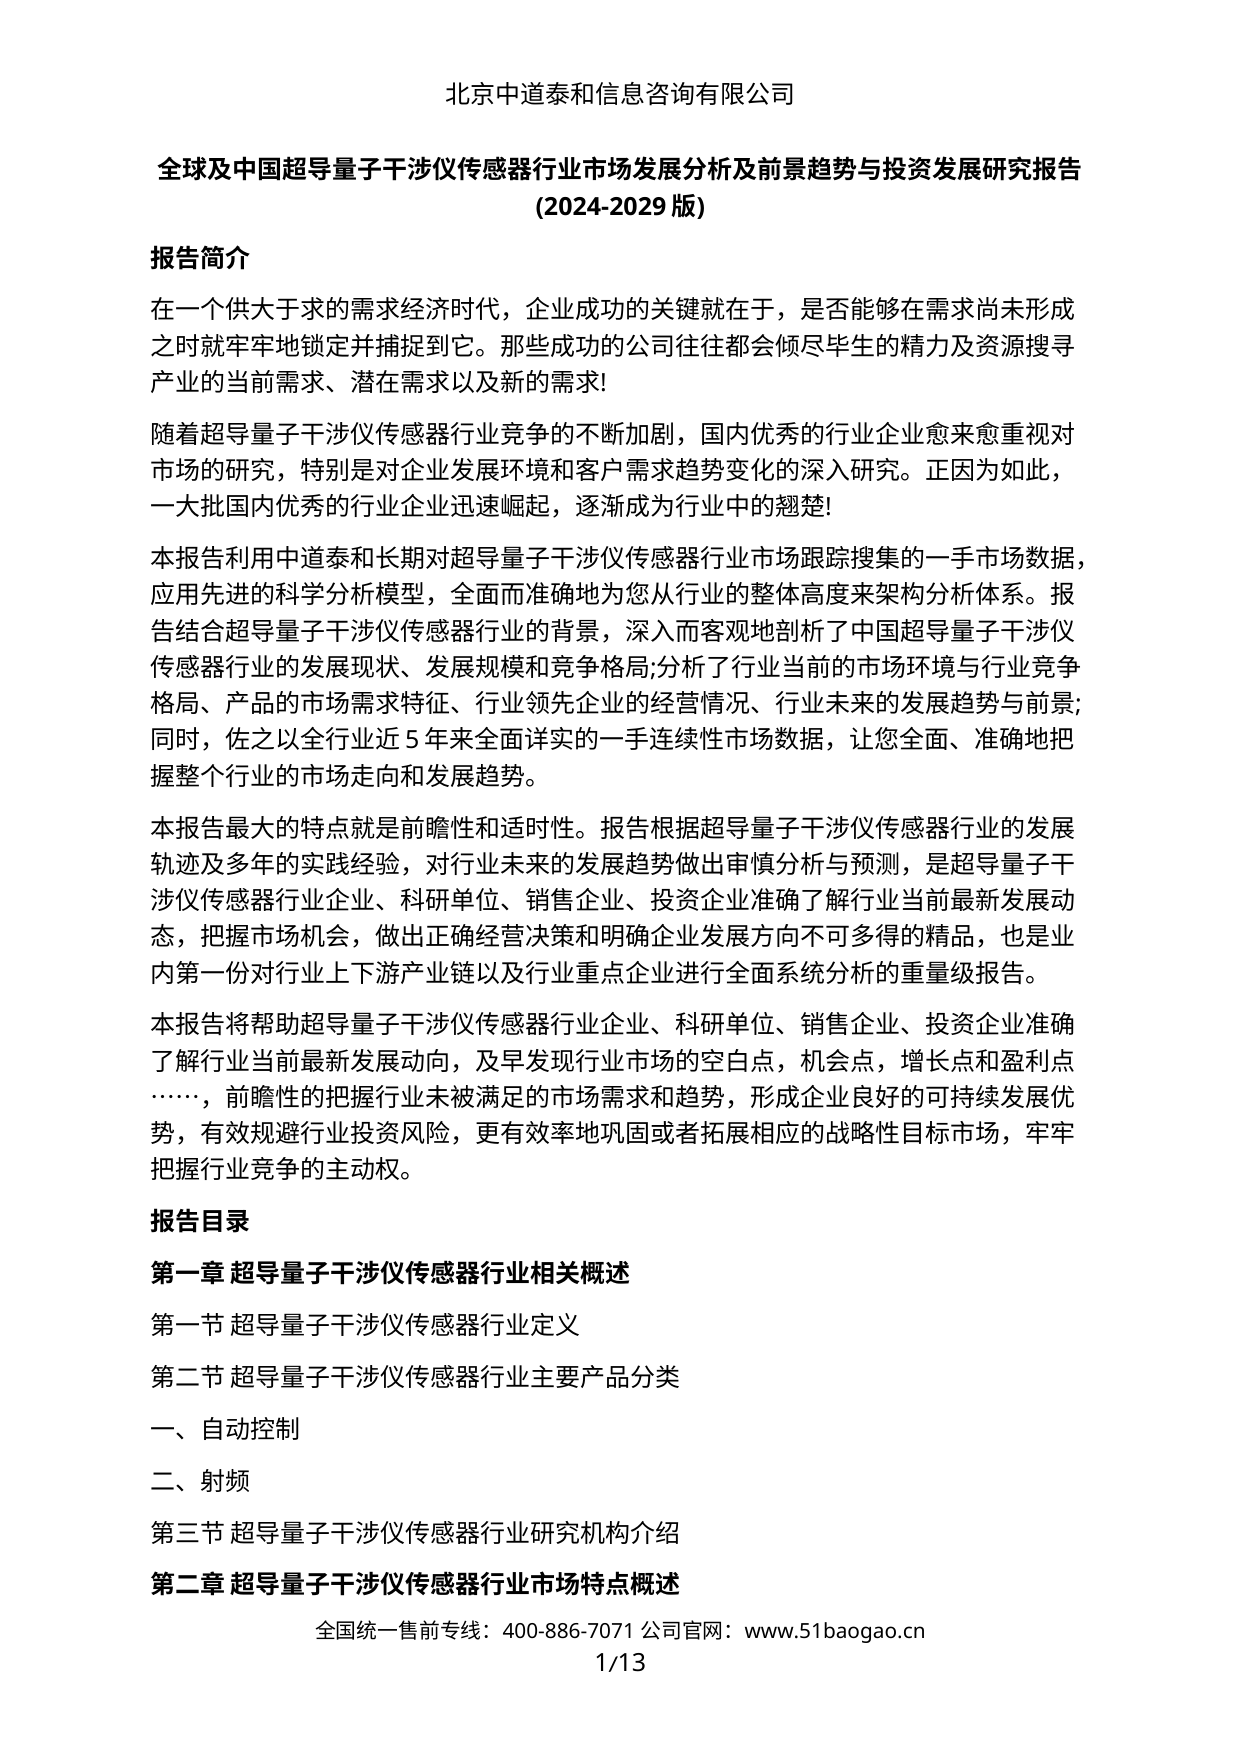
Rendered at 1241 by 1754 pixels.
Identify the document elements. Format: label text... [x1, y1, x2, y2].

text 第一章 超导量子干涉仪传感器行业相关概述 [150, 1254, 1090, 1290]
text 报告目录 [150, 1202, 1090, 1238]
text 第二章 超导量子干涉仪传感器行业市场特点概述 [150, 1565, 1090, 1601]
text 第一节 超导量子干涉仪传感器行业定义 [150, 1306, 1090, 1342]
text 在一个供大于求的需求经济时代，企业成功的关键就在于，是否能够在需求尚未形成之时就牢牢地锁定并捕捉到它。那些成功的公司往往都会倾尽毕生的精力及资源搜寻产业的当前需求、潜在需求以及新的需求! [150, 290, 1090, 399]
text 第三节 超导量子干涉仪传感器行业研究机构介绍 [150, 1513, 1090, 1549]
text 一、自动控制 [150, 1409, 1090, 1446]
text 报告简介 [150, 238, 1090, 274]
text 本报告将帮助超导量子干涉仪传感器行业企业、科研单位、销售企业、投资企业准确了解行业当前最新发展动向，及早发现行业市场的空白点，机会点，增长点和盈利点……，前瞻性的把握行业未被满足的市场需求和趋势，形成企业良好的可持续发展优势，有效规避行业投资风险，更有效率地巩固或者拓展相应的战略性目标市场，牢牢把握行业竞争的主动权。 [150, 1005, 1090, 1186]
text 全球及中国超导量子干涉仪传感器行业市场发展分析及前景趋势与投资发展研究报告(2024-2029版) [150, 150, 1090, 222]
text 随着超导量子干涉仪传感器行业竞争的不断加剧，国内优秀的行业企业愈来愈重视对市场的研究，特别是对企业发展环境和客户需求趋势变化的深入研究。正因为如此，一大批国内优秀的行业企业迅速崛起，逐渐成为行业中的翘楚! [150, 414, 1090, 523]
text 二、射频 [150, 1461, 1090, 1497]
text 第二节 超导量子干涉仪传感器行业主要产品分类 [150, 1357, 1090, 1394]
text 本报告利用中道泰和长期对超导量子干涉仪传感器行业市场跟踪搜集的一手市场数据，应用先进的科学分析模型，全面而准确地为您从行业的整体高度来架构分析体系。报告结合超导量子干涉仪传感器行业的背景，深入而客观地剖析了中国超导量子干涉仪传感器行业的发展现状、发展规模和竞争格局;分析了行业当前的市场环境与行业竞争格局、产品的市场需求特征、行业领先企业的经营情况、行业未来的发展趋势与前景;同时，佐之以全行业近5年来全面详实的一手连续性市场数据，让您全面、准确地把握整个行业的市场走向和发展趋势。 [150, 539, 1090, 792]
text 本报告最大的特点就是前瞻性和适时性。报告根据超导量子干涉仪传感器行业的发展轨迹及多年的实践经验，对行业未来的发展趋势做出审慎分析与预测，是超导量子干涉仪传感器行业企业、科研单位、销售企业、投资企业准确了解行业当前最新发展动态，把握市场机会，做出正确经营决策和明确企业发展方向不可多得的精品，也是业内第一份对行业上下游产业链以及行业重点企业进行全面系统分析的重量级报告。 [150, 808, 1090, 989]
